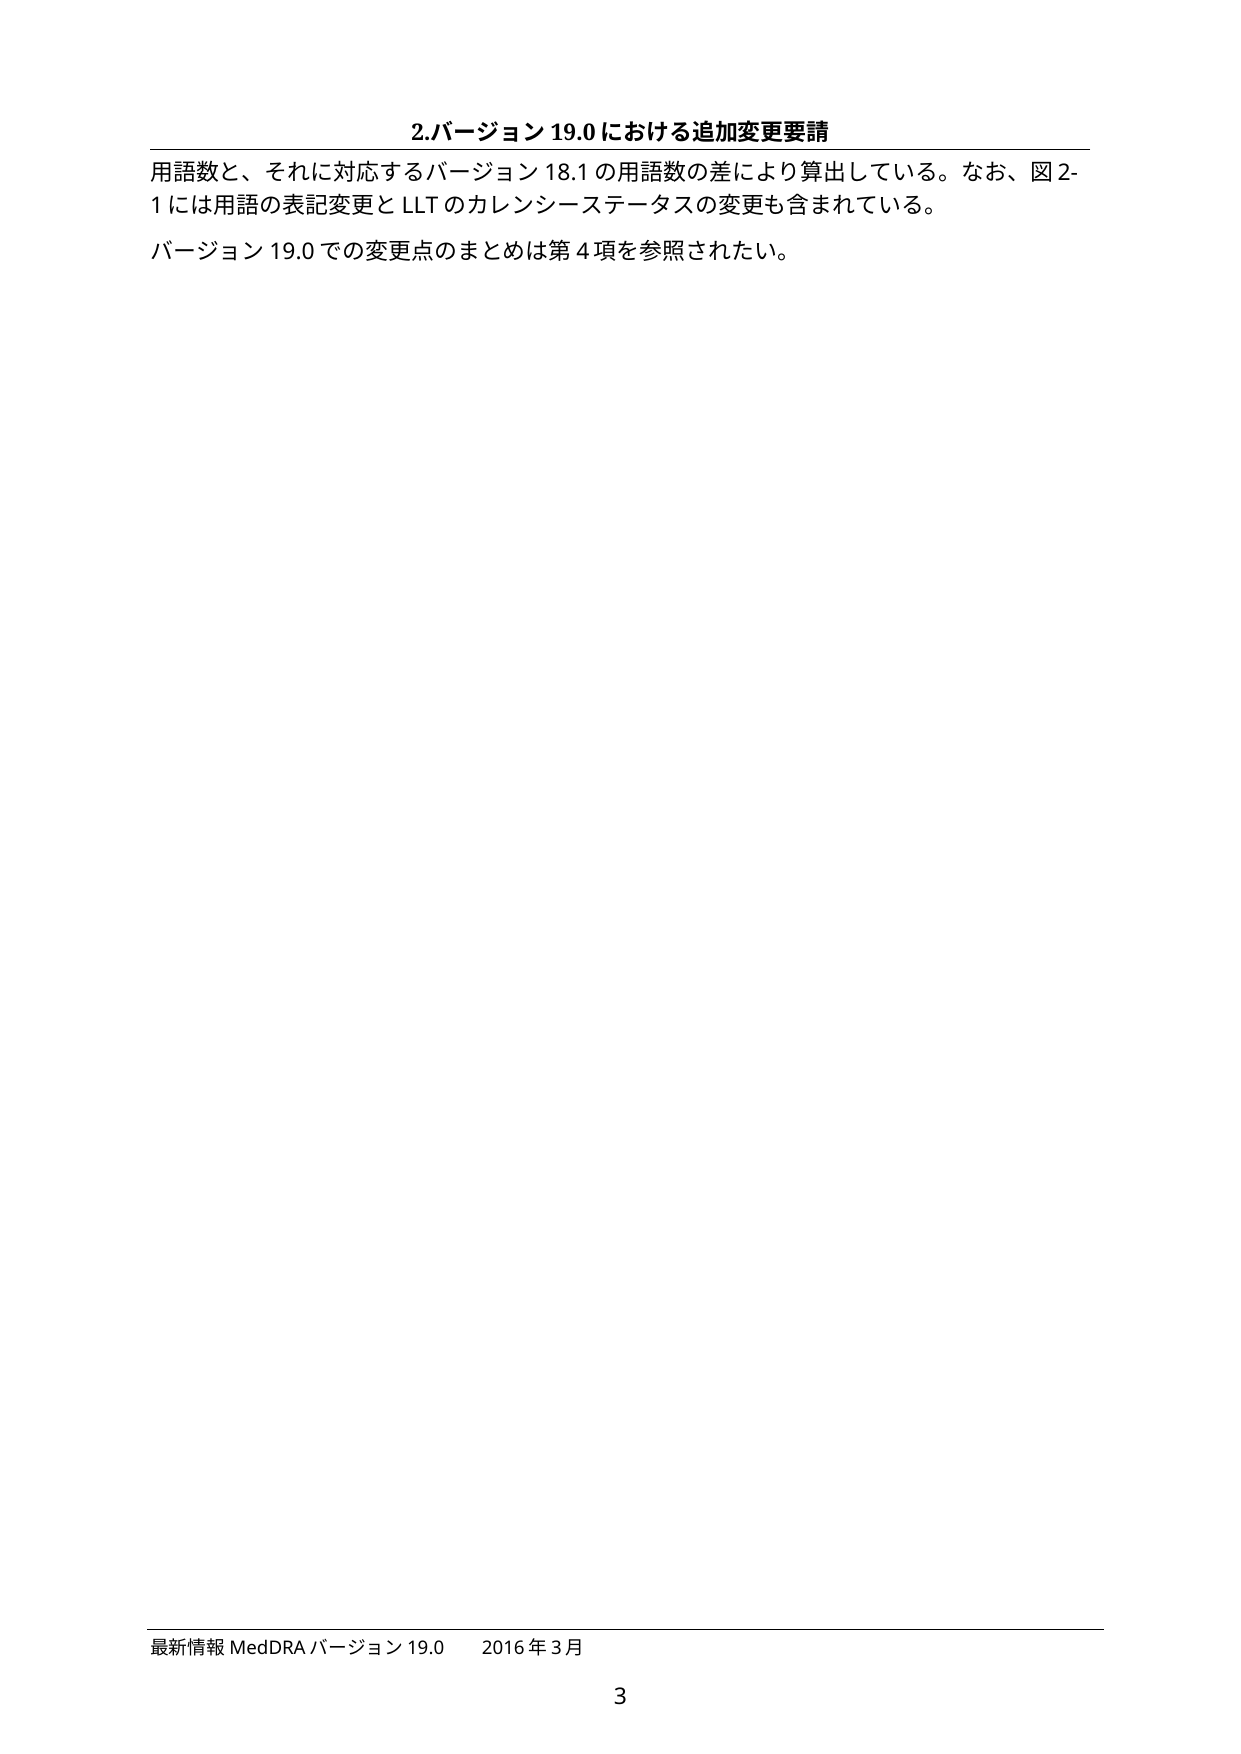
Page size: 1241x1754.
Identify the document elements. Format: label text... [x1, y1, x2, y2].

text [150, 153, 1090, 220]
text バージョン19.0での変更点のまとめは第4項を参照されたい。 [150, 233, 1090, 266]
